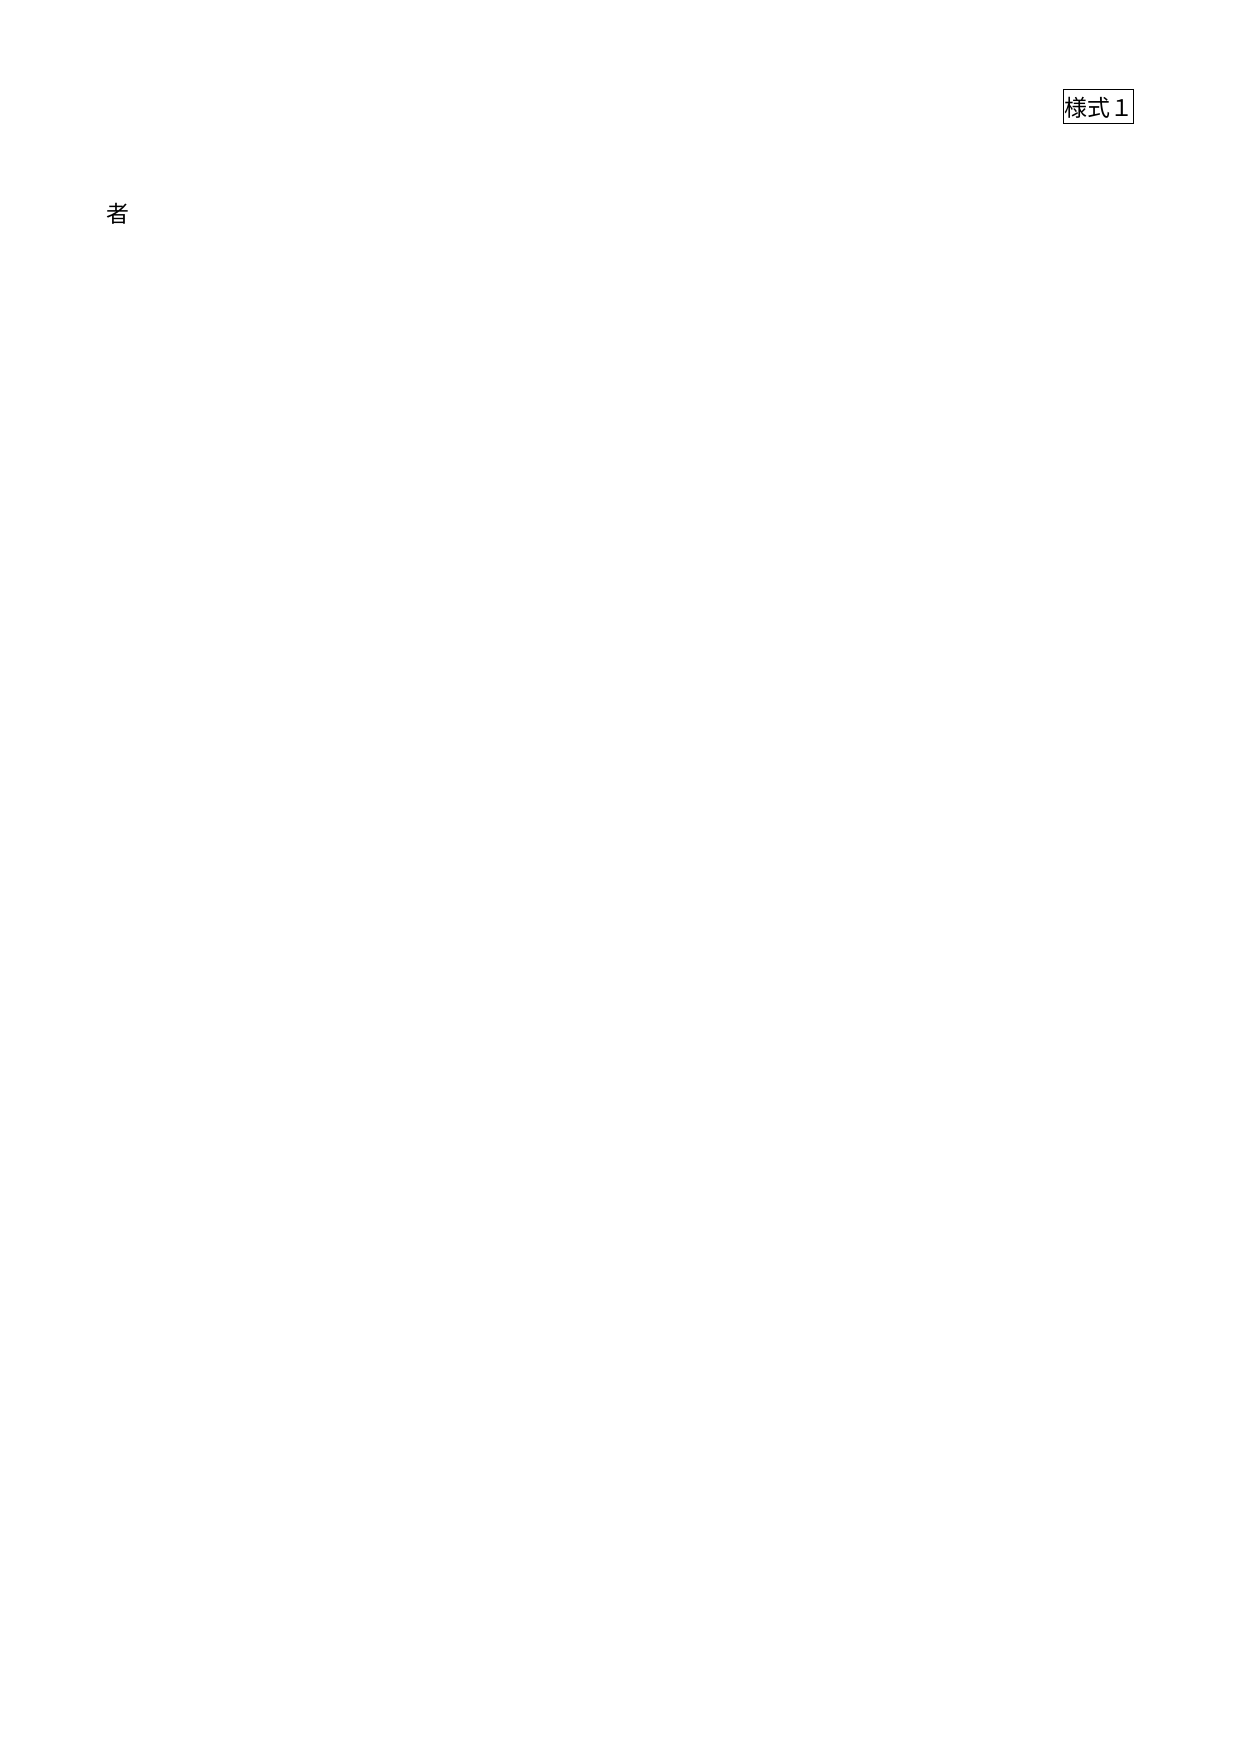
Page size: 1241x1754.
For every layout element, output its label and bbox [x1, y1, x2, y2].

text [106, 194, 1134, 231]
